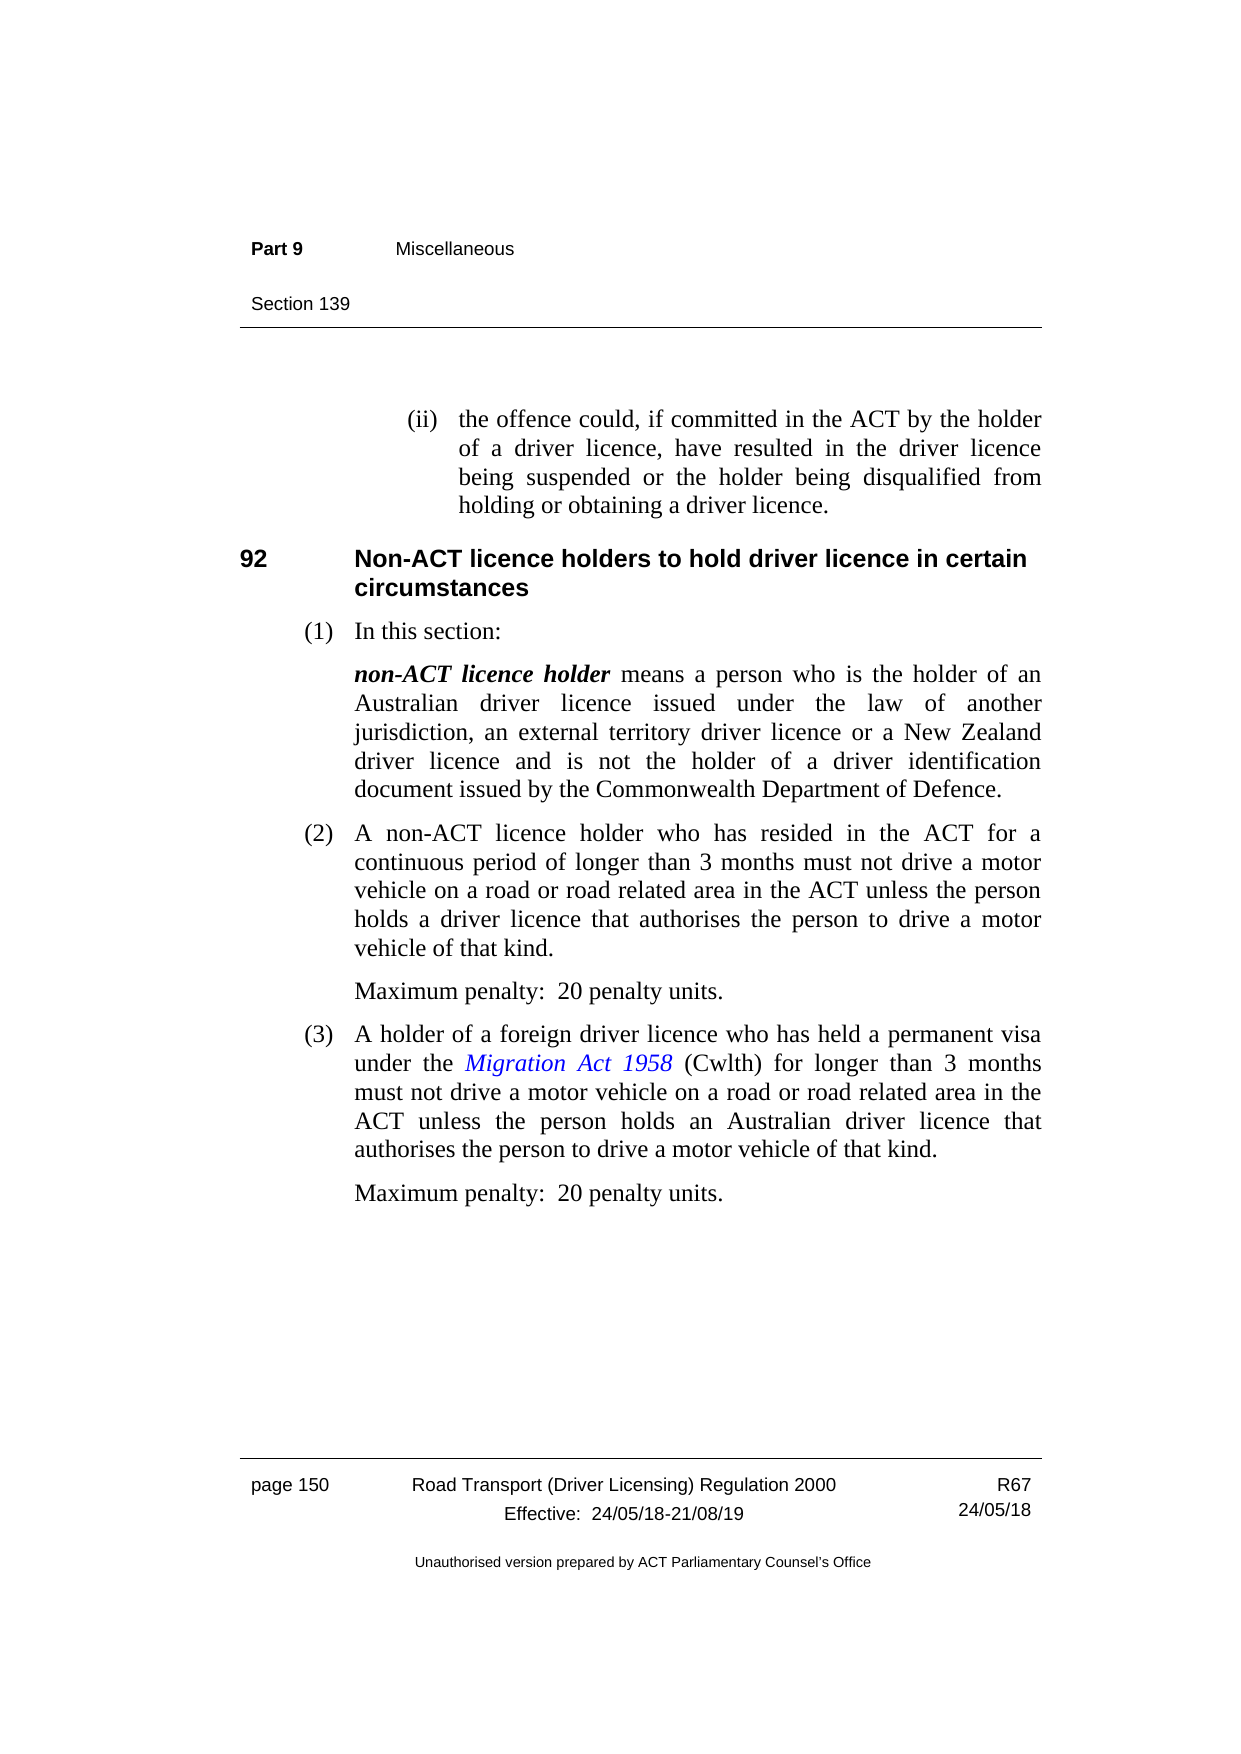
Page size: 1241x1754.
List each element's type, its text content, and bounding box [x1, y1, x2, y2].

text (2) A non-ACT licence holder who has resided in the ACT for a continuous period of longer than 3 months must not drive a motor vehicle on a road or road related area in the ACT unless the person holds a driver licence that authorises the person to drive a motor vehicle of that kind. [239, 818, 1042, 962]
text (1) In this section: [239, 616, 1042, 645]
text non-ACT licence holder means a person who is the holder of an Australian driver licence issued under the law of another jurisdiction, an external territory driver licence or a driver licence and is not the holder of a driver identification document issued by the Commonwealth Department of Defence. [354, 659, 1042, 803]
text (3) A holder of a foreign driver licence who has held a permanent visa under the Migration Act 1958 (Cwlth) for longer than 3 months must not drive a motor vehicle on a road or road related area in the ACT unless the person holds an Australian driver licence that authorises the person to drive a motor vehicle of that kind. [239, 1019, 1042, 1163]
text 92 Non-ACT licence holders to hold driver licence in certain circumstances [239, 544, 1042, 602]
text Maximum penalty: 20 penalty units. [354, 976, 1042, 1005]
text (ii) the offence could, if committed in the ACT by the holder of a driver licence, have resulted in the driver licence being suspended or the holder being disqualified from holding or obtaining a driver licence. [239, 404, 1042, 519]
text Maximum penalty: 20 penalty units. [354, 1178, 1042, 1207]
